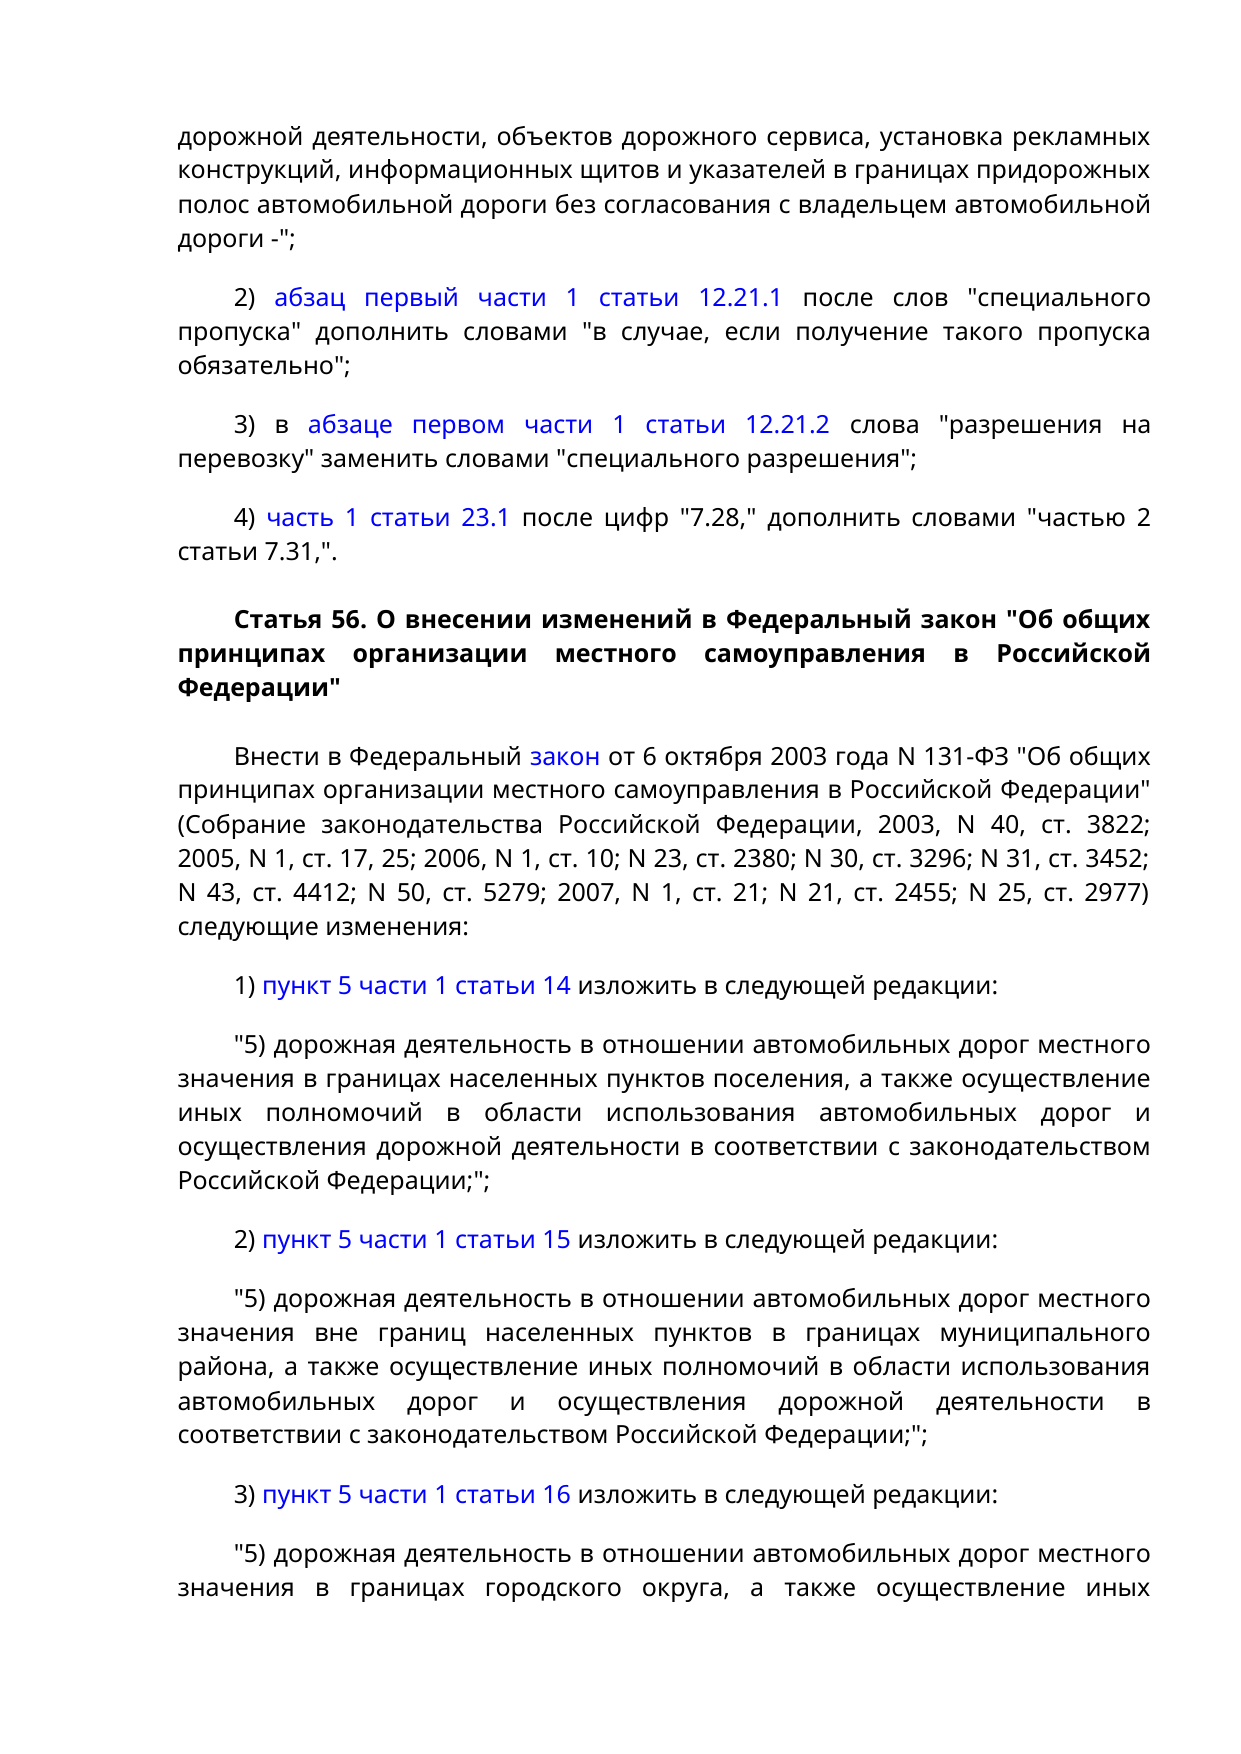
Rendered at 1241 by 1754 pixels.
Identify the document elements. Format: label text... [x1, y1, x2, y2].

text 3) пункт 5 части 1 статьи 16 изложить в следующей редакции: [177, 1476, 1152, 1510]
text Внести в Федеральный закон от 6 октября 2003 года N 131-ФЗ "Об общих принципах организации местного самоуправления в Российской Федерации" (Собрание законодательства Российской Федерации, 2003, N 40, ст. 3822; 2005, N 1, ст. 17, 25; 2006, N 1, ст. 10; N 23, ст. 2380; N 30, ст. 3296; N 31, ст. 3452; N 43, ст. 4412; N 50, ст. 5279; 2007, N 1, ст. 21; N 21, ст. 2455; N 25, ст. 2977) следующие изменения: [177, 738, 1152, 942]
text 1) пункт 5 части 1 статьи 14 изложить в следующей редакции: [177, 967, 1152, 1002]
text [177, 1535, 1152, 1603]
text 2) пункт 5 части 1 статьи 15 изложить в следующей редакции: [177, 1222, 1152, 1256]
text "5) дорожная деятельность в отношении автомобильных дорог местного значения вне границ населенных пунктов в границах муниципального района, а также осуществление иных полномочий в области использования автомобильных дорог и осуществления дорожной деятельности в соответствии с законодательством Российской Федерации;"; [177, 1281, 1152, 1451]
text 3) в абзаце первом части 1 статьи 12.21.2 слова "разрешения на перевозку" заменить словами "специального разрешения"; [177, 407, 1152, 475]
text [177, 118, 1152, 254]
text 4) часть 1 статьи 23.1 после цифр "7.28," дополнить словами "частью 2 статьи 7.31,". [177, 500, 1152, 568]
title Статья 56. О внесении изменений в Федеральный закон "Об общих принципах организации местного самоуправления в Российской Федерации" [177, 602, 1152, 704]
text 2) абзац первый части 1 статьи 12.21.1 после слов "специального пропуска" дополнить словами "в случае, если получение такого пропуска обязательно"; [177, 279, 1152, 382]
text "5) дорожная деятельность в отношении автомобильных дорог местного значения в границах населенных пунктов поселения, а также осуществление иных полномочий в области использования автомобильных дорог и осуществления дорожной деятельности в соответствии с законодательством Российской Федерации;"; [177, 1027, 1152, 1197]
